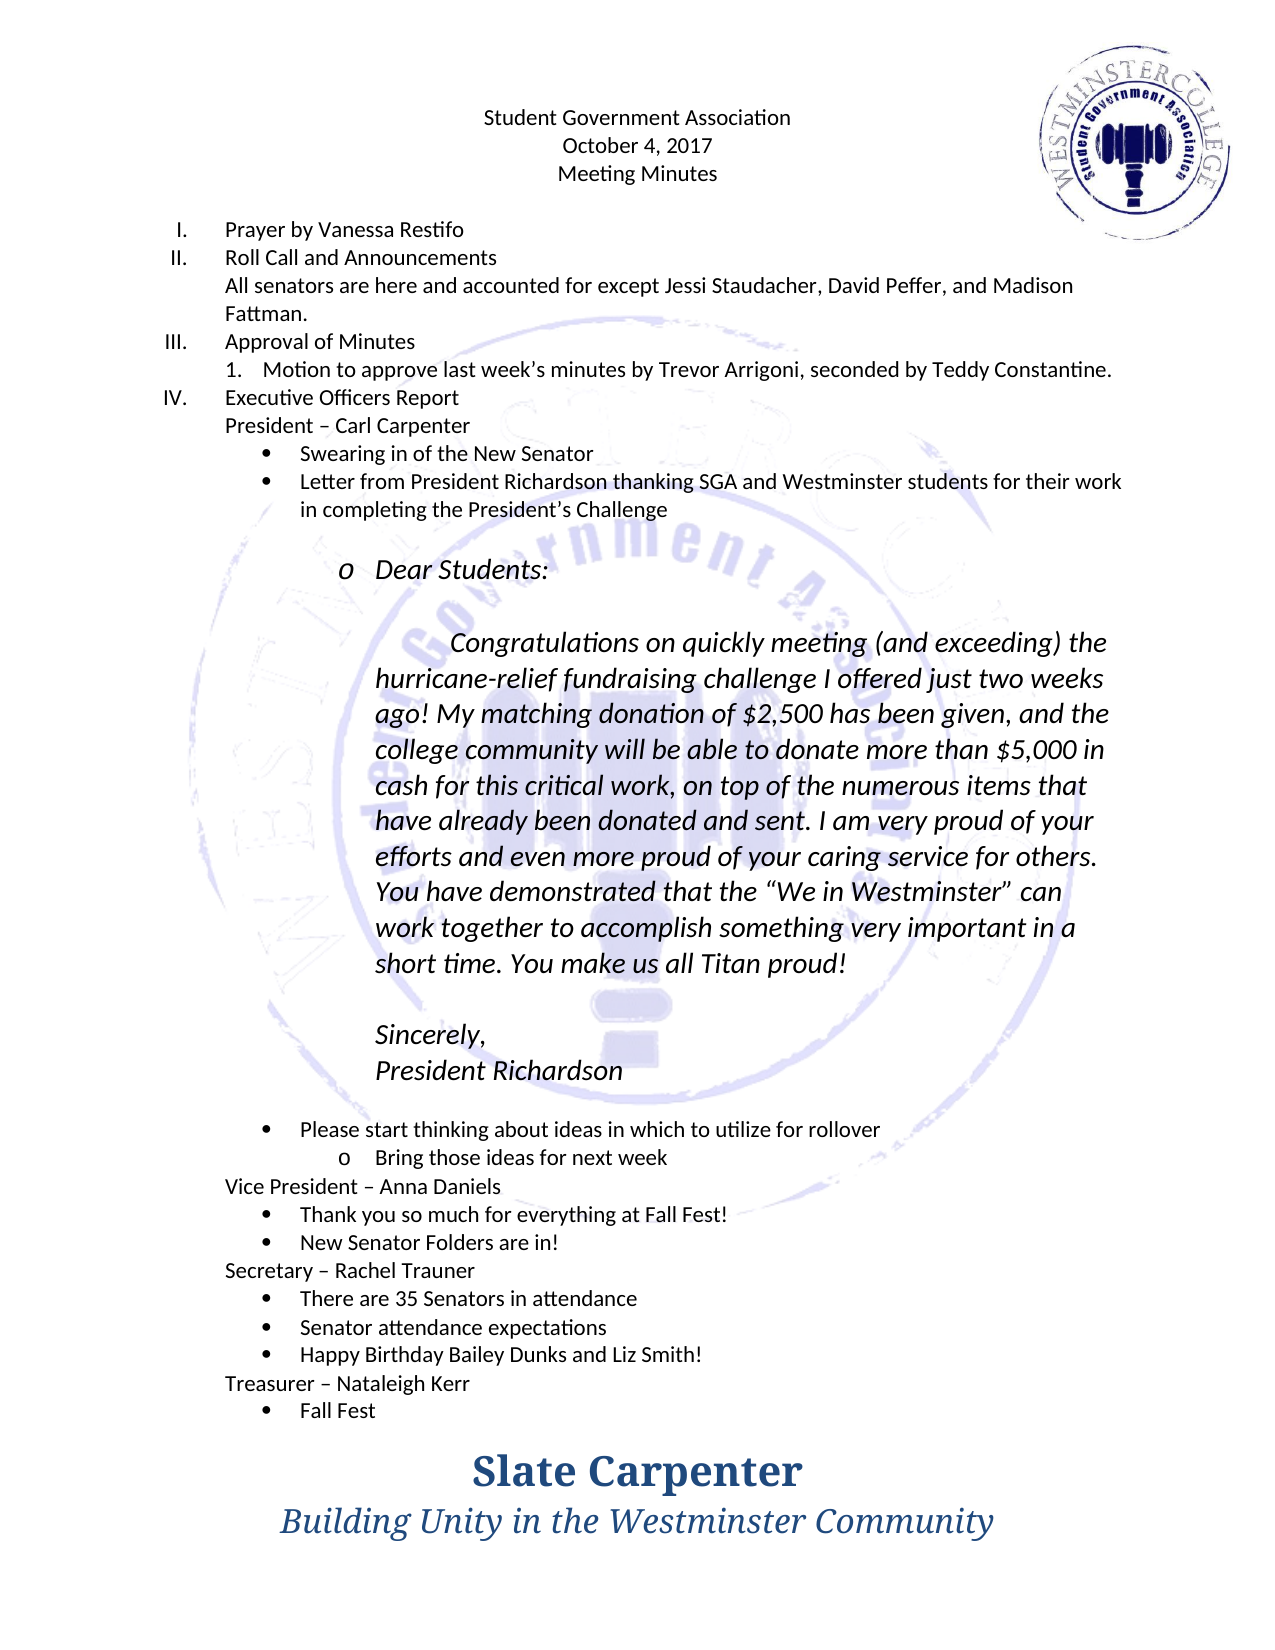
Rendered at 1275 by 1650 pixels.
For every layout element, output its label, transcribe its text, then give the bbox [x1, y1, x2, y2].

list Motion to approve last week’s minutes by Trevor Arrigoni, seconded by Teddy Constantine. [225, 355, 1125, 383]
list Letter from President Richardson thanking SGA and Westminster students for their work in completing the President’s Challenge [262, 467, 1125, 523]
list President Richardson [375, 1052, 1125, 1087]
list Roll Call and Announcements [187, 243, 1125, 271]
picture [1037, 42, 1233, 244]
list Happy Birthday Bailey Dunks and Liz Smith! [262, 1341, 1125, 1369]
list Congratulations on quickly meeting (and exceeding) the hurricane-relief fundraising challenge I offered just two weeks ago! My matching donation of $2,500 has been given, and the college community will be able to donate more than $5,000 in cash for this critical work, on top of the numerous items that have already been donated and sent. I am very proud of your efforts and even more proud of your caring service for others. You have demonstrated that the “We in Westminster” can work together to accomplish something very important in a short time. You make us all Titan proud! [375, 624, 1125, 980]
list Senator attendance expectations [262, 1313, 1125, 1341]
list Sincerely, [375, 1016, 1125, 1052]
text Vice President – Anna Daniels [150, 1172, 1125, 1201]
list Approval of Minutes [187, 327, 1125, 355]
list There are 35 Senators in attendance [262, 1284, 1125, 1313]
list Swearing in of the New Senator [262, 439, 1125, 467]
text October 4, 2017 [150, 131, 1037, 159]
list Bring those ideas for next week [337, 1143, 1125, 1172]
list All senators are here and accounted for except Jessi Staudacher, David Peffer, and Madison Fattman. [225, 271, 1125, 327]
text Treasurer – Nataleigh Kerr [150, 1369, 1125, 1397]
list Executive Officers Report [187, 383, 1125, 411]
list Thank you so much for everything at Fall Fest! [262, 1201, 1125, 1228]
list Fall Fest [262, 1397, 1125, 1425]
list Please start thinking about ideas in which to utilize for rollover [262, 1115, 1125, 1143]
text President – Carl Carpenter [225, 411, 1125, 439]
list Dear Students: [337, 551, 1125, 588]
text Secretary – Rachel Trauner [225, 1257, 1125, 1284]
text Student Government Association [150, 103, 1037, 131]
list Prayer by Vanessa Restifo [187, 215, 1037, 243]
list New Senator Folders are in! [262, 1228, 1125, 1257]
text Meeting Minutes [150, 159, 1037, 187]
